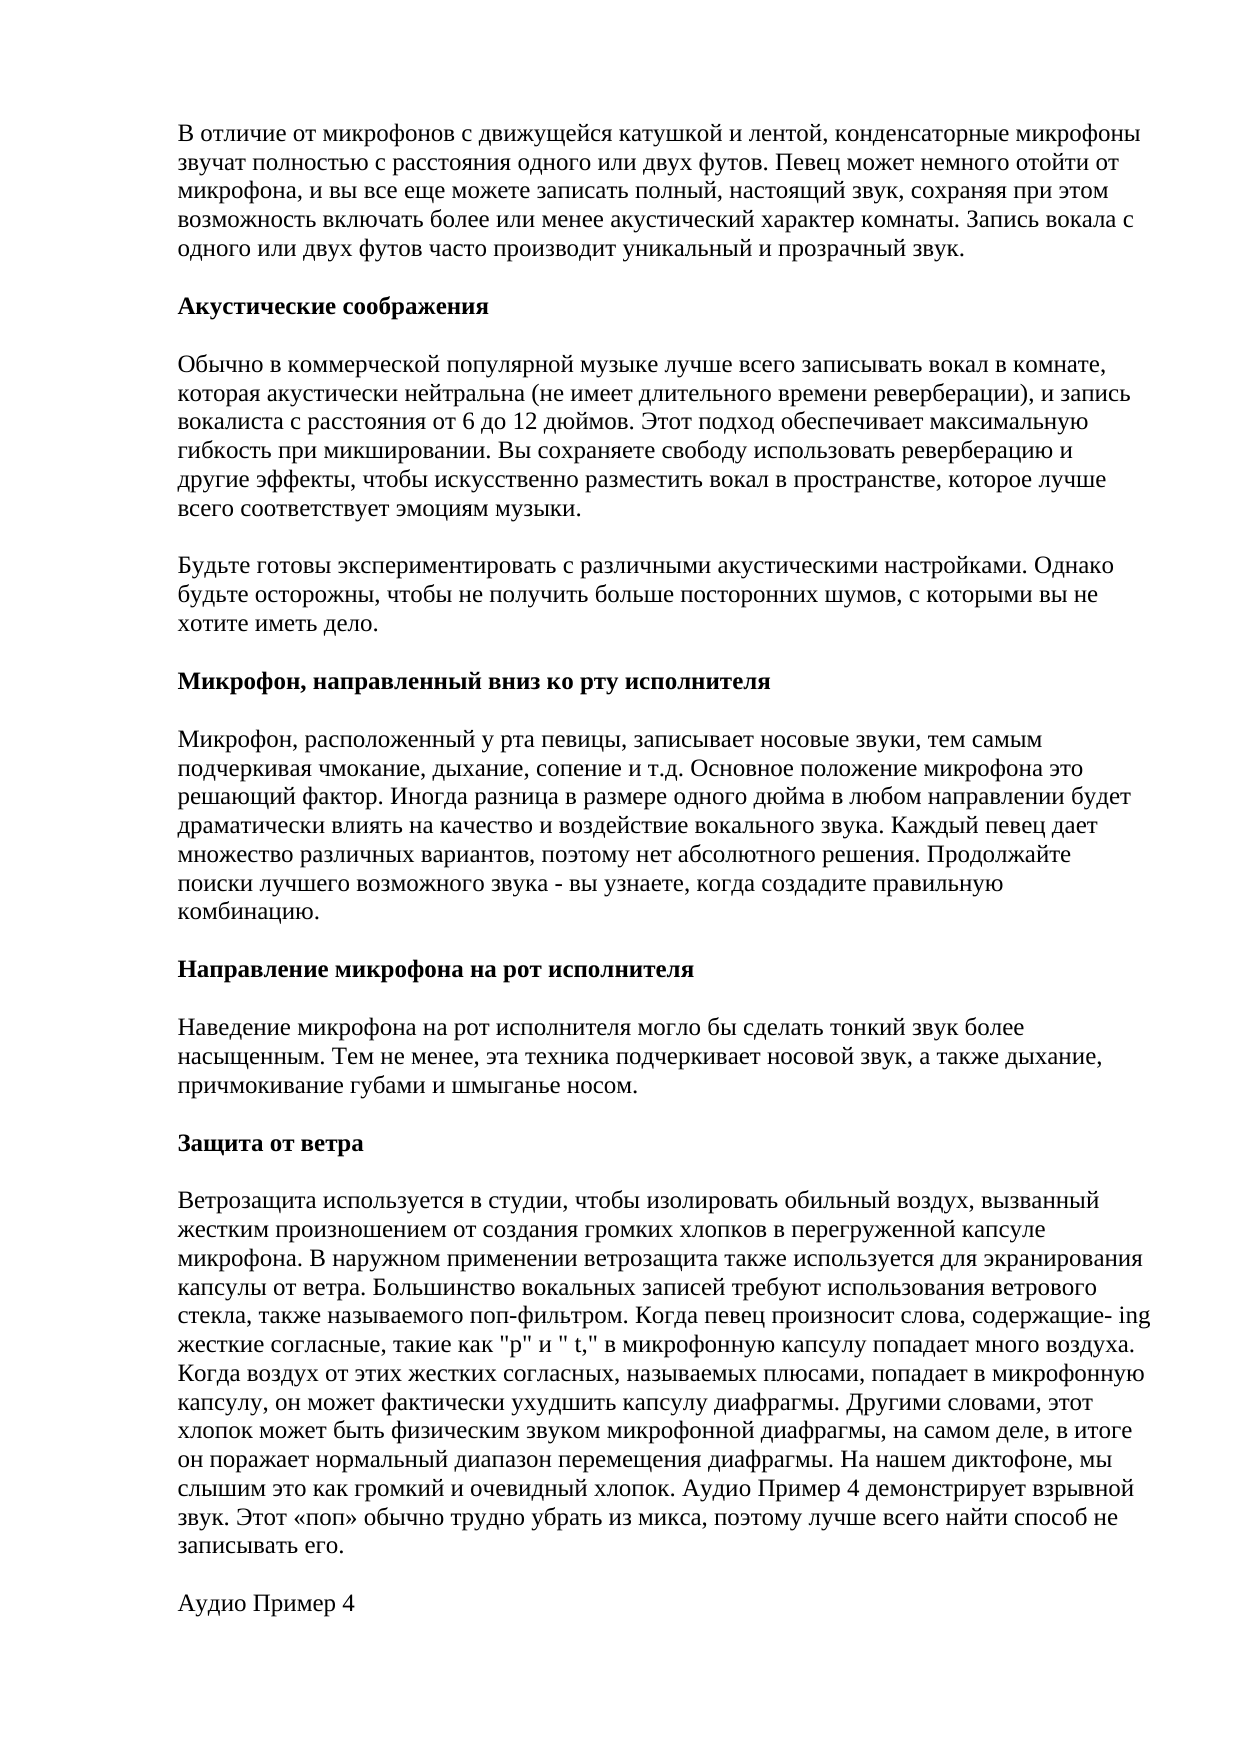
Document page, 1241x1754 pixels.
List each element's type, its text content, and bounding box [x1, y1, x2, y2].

text Аудио Пример 4 [177, 1588, 1152, 1617]
text Акустические соображения [177, 291, 1152, 320]
text Микрофон, расположенный у рта певицы, записывает носовые звуки, тем самым подчеркивая чмокание, дыхание, сопение и т.д. Основное положение микрофона это решающий фактор. Иногда разница в размере одного дюйма в любом направлении будет драматически влиять на качество и воздействие вокального звука. Каждый певец дает множество различных вариантов, поэтому нет абсолютного решения. Продолжайте поиски лучшего возможного звука - вы узнаете, когда создадите правильную комбинацию. [177, 724, 1152, 925]
text Защита от ветра [177, 1128, 1152, 1156]
text Направление микрофона на рот исполнителя [177, 954, 1152, 983]
text Наведение микрофона на рот исполнителя могло бы сделать тонкий звук более насыщенным. Тем не менее, эта техника подчеркивает носовой звук, а также дыхание, причмокивание губами и шмыганье носом. [177, 1012, 1152, 1098]
text Ветрозащита используется в студии, чтобы изолировать обильный воздух, вызванный жестким произношением от создания громких хлопков в перегруженной капсуле микрофона. В наружном применении ветрозащита также используется для экранирования капсулы от ветра. Большинство вокальных записей требуют использования ветрового стекла, также называемого поп-фильтром. Когда певец произносит слова, содержащие- ing жесткие согласные, такие как "p" и " t," в микрофонную капсулу попадает много воздуха. Когда воздух от этих жестких согласных, называемых плюсами, попадает в микрофонную капсулу, он может фактически ухудшить капсулу диафрагмы. Другими словами, этот хлопок может быть физическим звуком микрофонной диафрагмы, на самом деле, в итоге он поражает нормальный диапазон перемещения диафрагмы. На нашем диктофоне, мы слышим это как громкий и очевидный хлопок. Аудио Пример 4 демонстрирует взрывной звук. Этот «поп» обычно трудно убрать из микса, поэтому лучше всего найти способ не записывать его. [177, 1186, 1152, 1559]
text Обычно в коммерческой популярной музыке лучше всего записывать вокал в комнате, которая акустически нейтральна (не имеет длительного времени реверберации), и запись вокалиста с расстояния от 6 до 12 дюймов. Этот подход обеспечивает максимальную гибкость при микшировании. Вы сохраняете свободу использовать реверберацию и другие эффекты, чтобы искусственно разместить вокал в пространстве, которое лучше всего соответствует эмоциям музыки. [177, 349, 1152, 521]
text В отличие от микрофонов с движущейся катушкой и лентой, конденсаторные микрофоны звучат полностью с расстояния одного или двух футов. Певец может немного отойти от микрофона, и вы все еще можете записать полный, настоящий звук, сохраняя при этом возможность включать более или менее акустический характер комнаты. Запись вокала с одного или двух футов часто производит уникальный и прозрачный звук. [177, 118, 1152, 262]
text Микрофон, направленный вниз ко рту исполнителя [177, 666, 1152, 695]
text Будьте готовы экспериментировать с различными акустическими настройками. Однако будьте осторожны, чтобы не получить больше посторонних шумов, с которыми вы не хотите иметь дело. [177, 551, 1152, 637]
